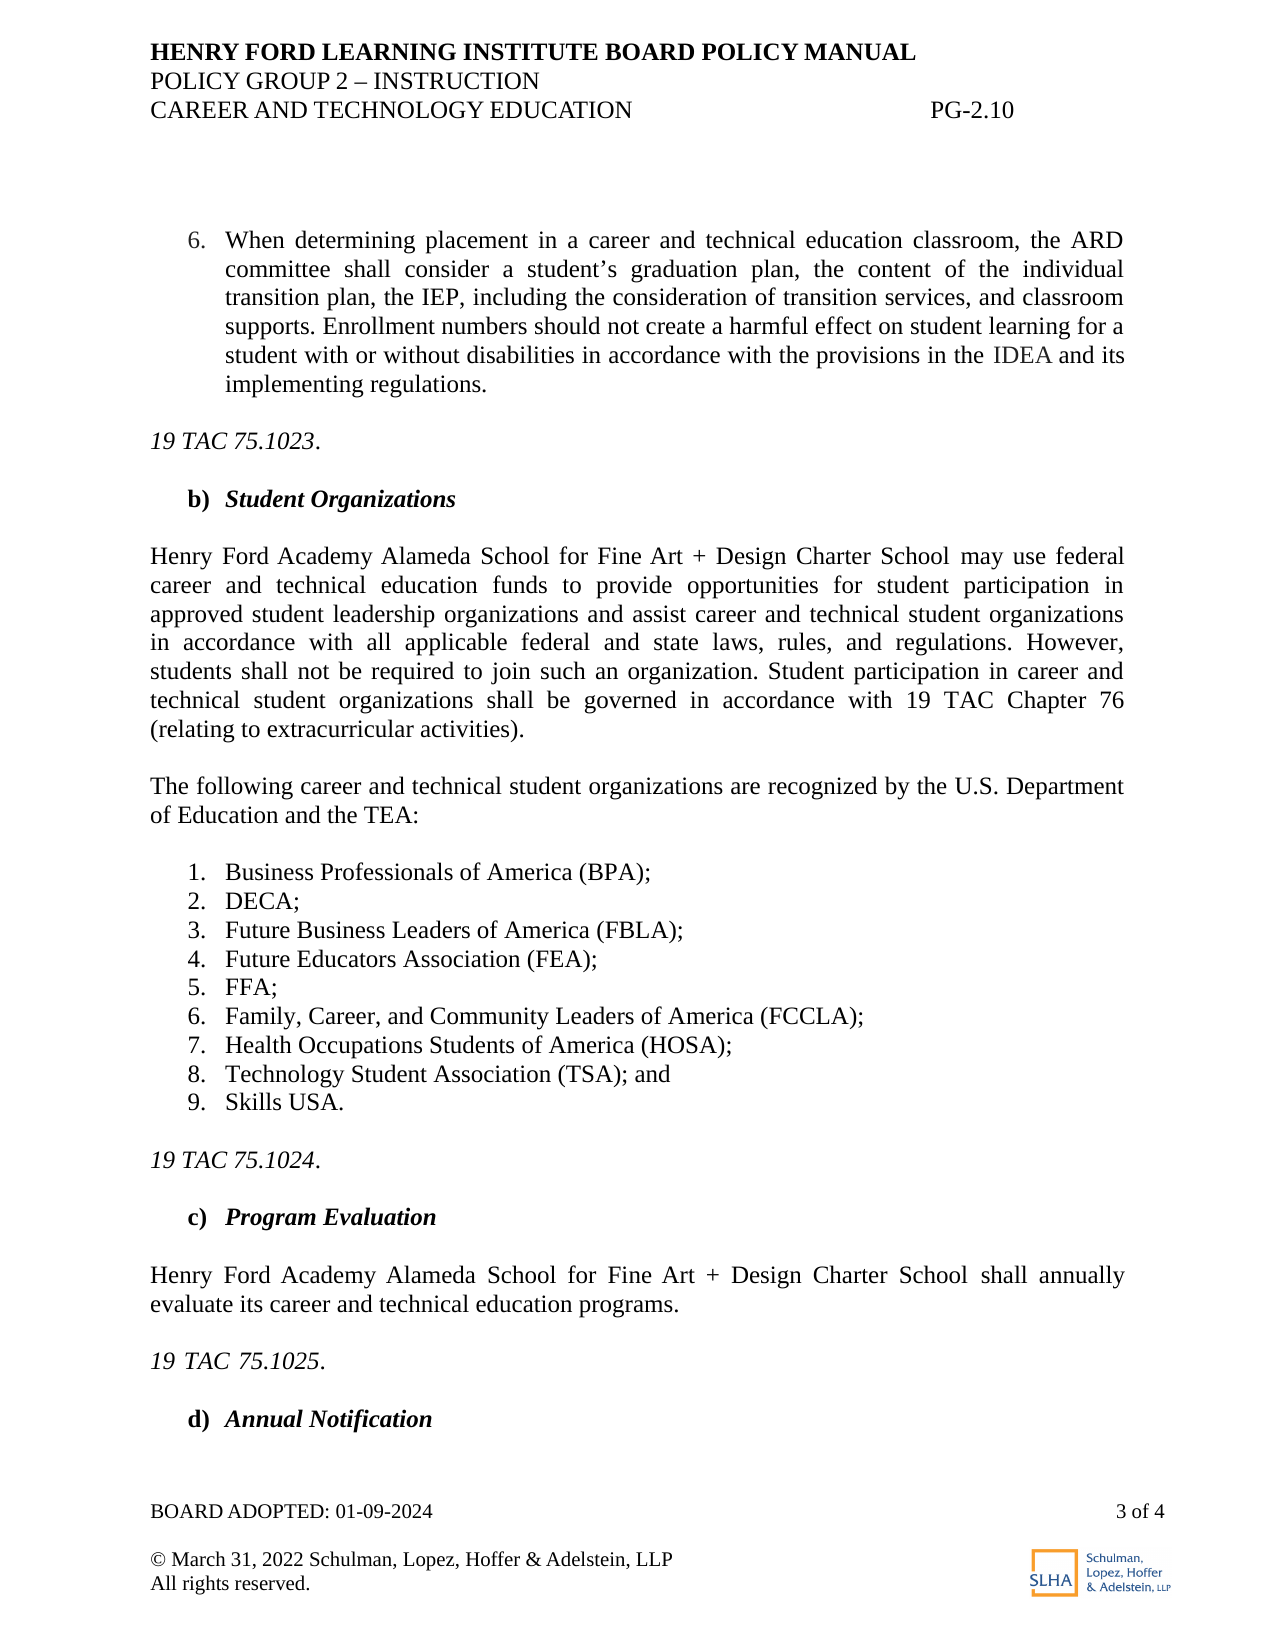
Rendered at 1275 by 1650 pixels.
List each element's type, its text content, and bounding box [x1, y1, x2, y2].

list Skills USA. [187, 1087, 1125, 1116]
list DECA; [187, 886, 1125, 915]
text Henry Ford Academy Alameda School for Fine Art + Design Charter School may use federal career and technical education funds to provide opportunities for student participation in approved student leadership organizations and assist career and technical student organizations in accordance with all applicable federal and state laws, rules, and regulations. However, students shall not be required to join such an organization. Student participation in career and technical student organizations shall be governed in accordance with 19 TAC Chapter 76 (relating to extracurricular activities). [150, 541, 1125, 742]
picture [1029, 1547, 1172, 1599]
list Future Educators Association (FEA); [187, 944, 1125, 972]
list When determining placement in a career and technical education classroom, the ARD committee shall consider a student’s graduation plan, the content of the individual transition plan, the IEP, including the consideration of transition services, and classroom supports. Enrollment numbers should not create a harmful effect on student learning for a student with or without disabilities in accordance with the provisions in the IDEA and its implementing regulations. [187, 225, 1125, 397]
text The following career and technical student organizations are recognized by the U.S. Department of Education and the TEA: [150, 771, 1125, 829]
list FFA; [187, 972, 1125, 1001]
list Health Occupations Students of America (HOSA); [187, 1030, 1125, 1059]
text Henry Ford Academy Alameda School for Fine Art + Design Charter School shall annually evaluate its career and technical education programs. [150, 1260, 1125, 1317]
list Student Organizations [187, 484, 1125, 512]
list Business Professionals of America (BPA); [187, 857, 1125, 886]
list Future Business Leaders of America (FBLA); [187, 915, 1125, 944]
text 19 TAC 75.1024. [150, 1145, 1125, 1174]
list Technology Student Association (TSA); and [187, 1059, 1125, 1087]
text 19 TAC 75.1023. [150, 426, 1125, 455]
list Program Evaluation [187, 1202, 1125, 1231]
text 19 TAC 75.1025. [150, 1346, 1125, 1375]
list Annual Notification [187, 1404, 1125, 1432]
list Family, Career, and Community Leaders of America (FCCLA); [187, 1001, 1125, 1030]
